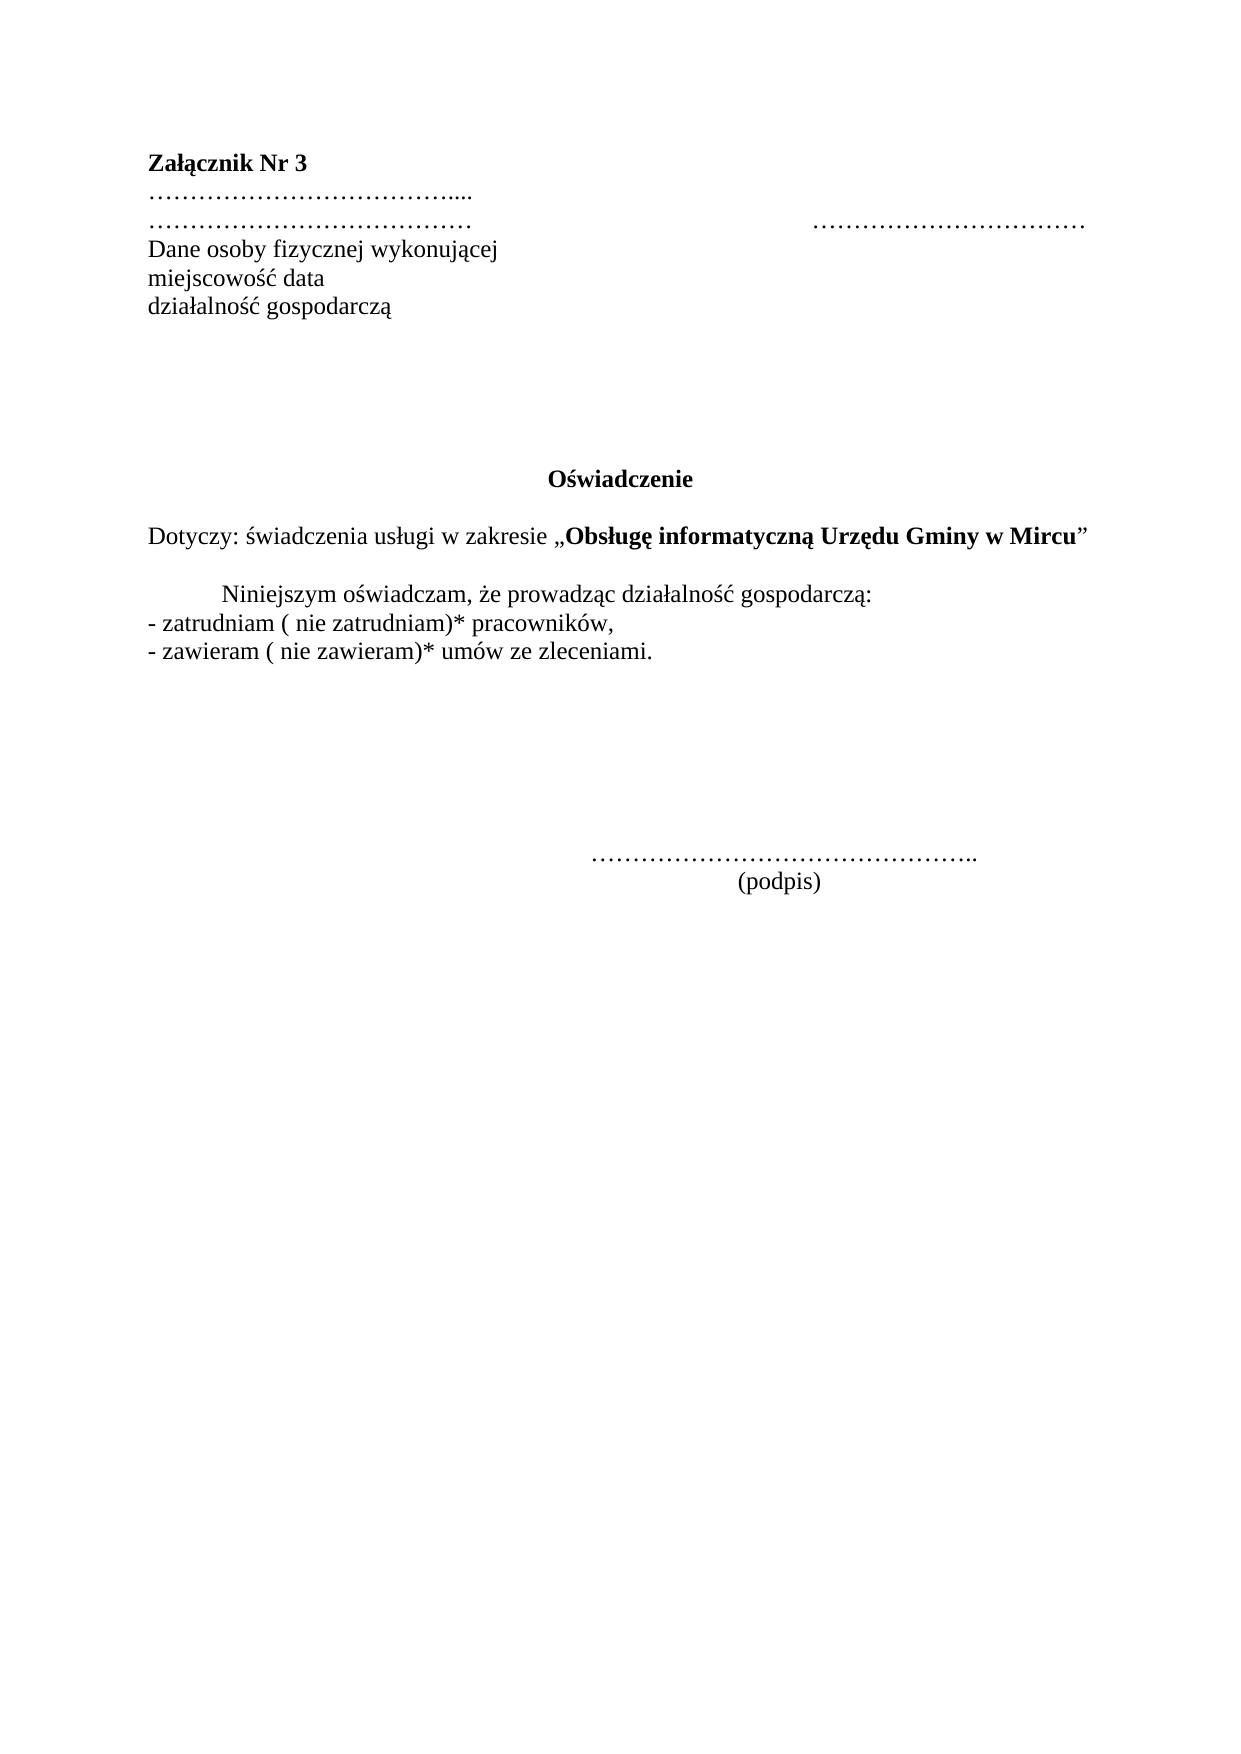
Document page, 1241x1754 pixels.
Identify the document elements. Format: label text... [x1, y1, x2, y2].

text Niniejszym oświadczam, że prowadząc działalność gospodarczą: [148, 579, 1093, 608]
text - zawieram ( nie zawieram)* umów ze zleceniami. [148, 636, 1093, 665]
text Oświadczenie [148, 464, 1093, 493]
text (podpis) [738, 866, 1093, 895]
text - zatrudniam ( nie zatrudniam)* pracowników, [148, 608, 1093, 636]
text Dane osoby fizycznej wykonującej miejscowość data [148, 234, 1093, 291]
text Załącznik Nr 3 [148, 148, 1093, 176]
text ……………………………………….. [516, 838, 1093, 866]
text Dotyczy: świadczenia usługi w zakresie „Obsługę informatyczną Urzędu Gminy w Mircu” [148, 521, 1093, 550]
text ………………………………… …………………………… [148, 205, 1093, 234]
text ……………………………….... [148, 176, 1093, 205]
text działalność gospodarczą [148, 291, 1093, 320]
